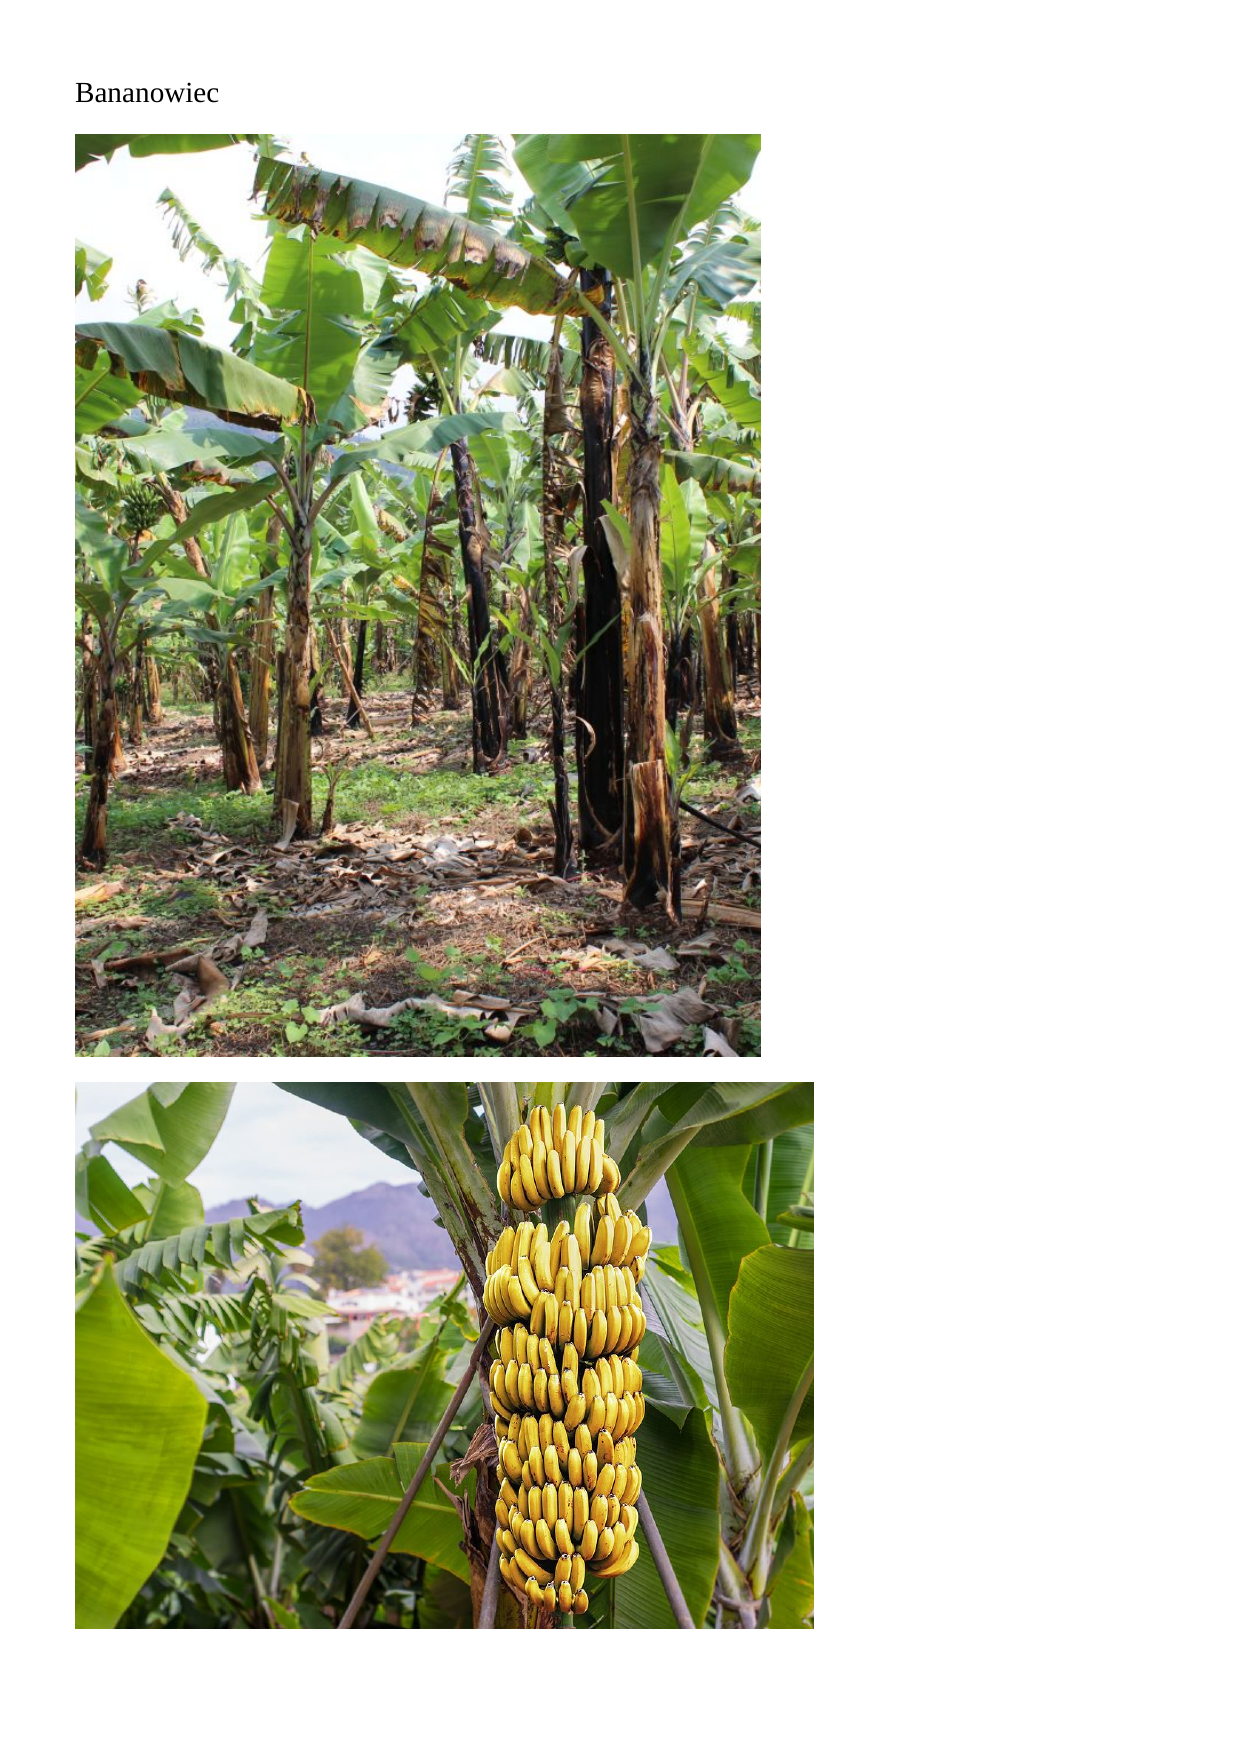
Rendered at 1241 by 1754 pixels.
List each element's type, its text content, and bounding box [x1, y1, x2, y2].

picture [75, 1082, 814, 1629]
text Bananowiec [75, 75, 1165, 108]
picture [75, 134, 761, 1057]
